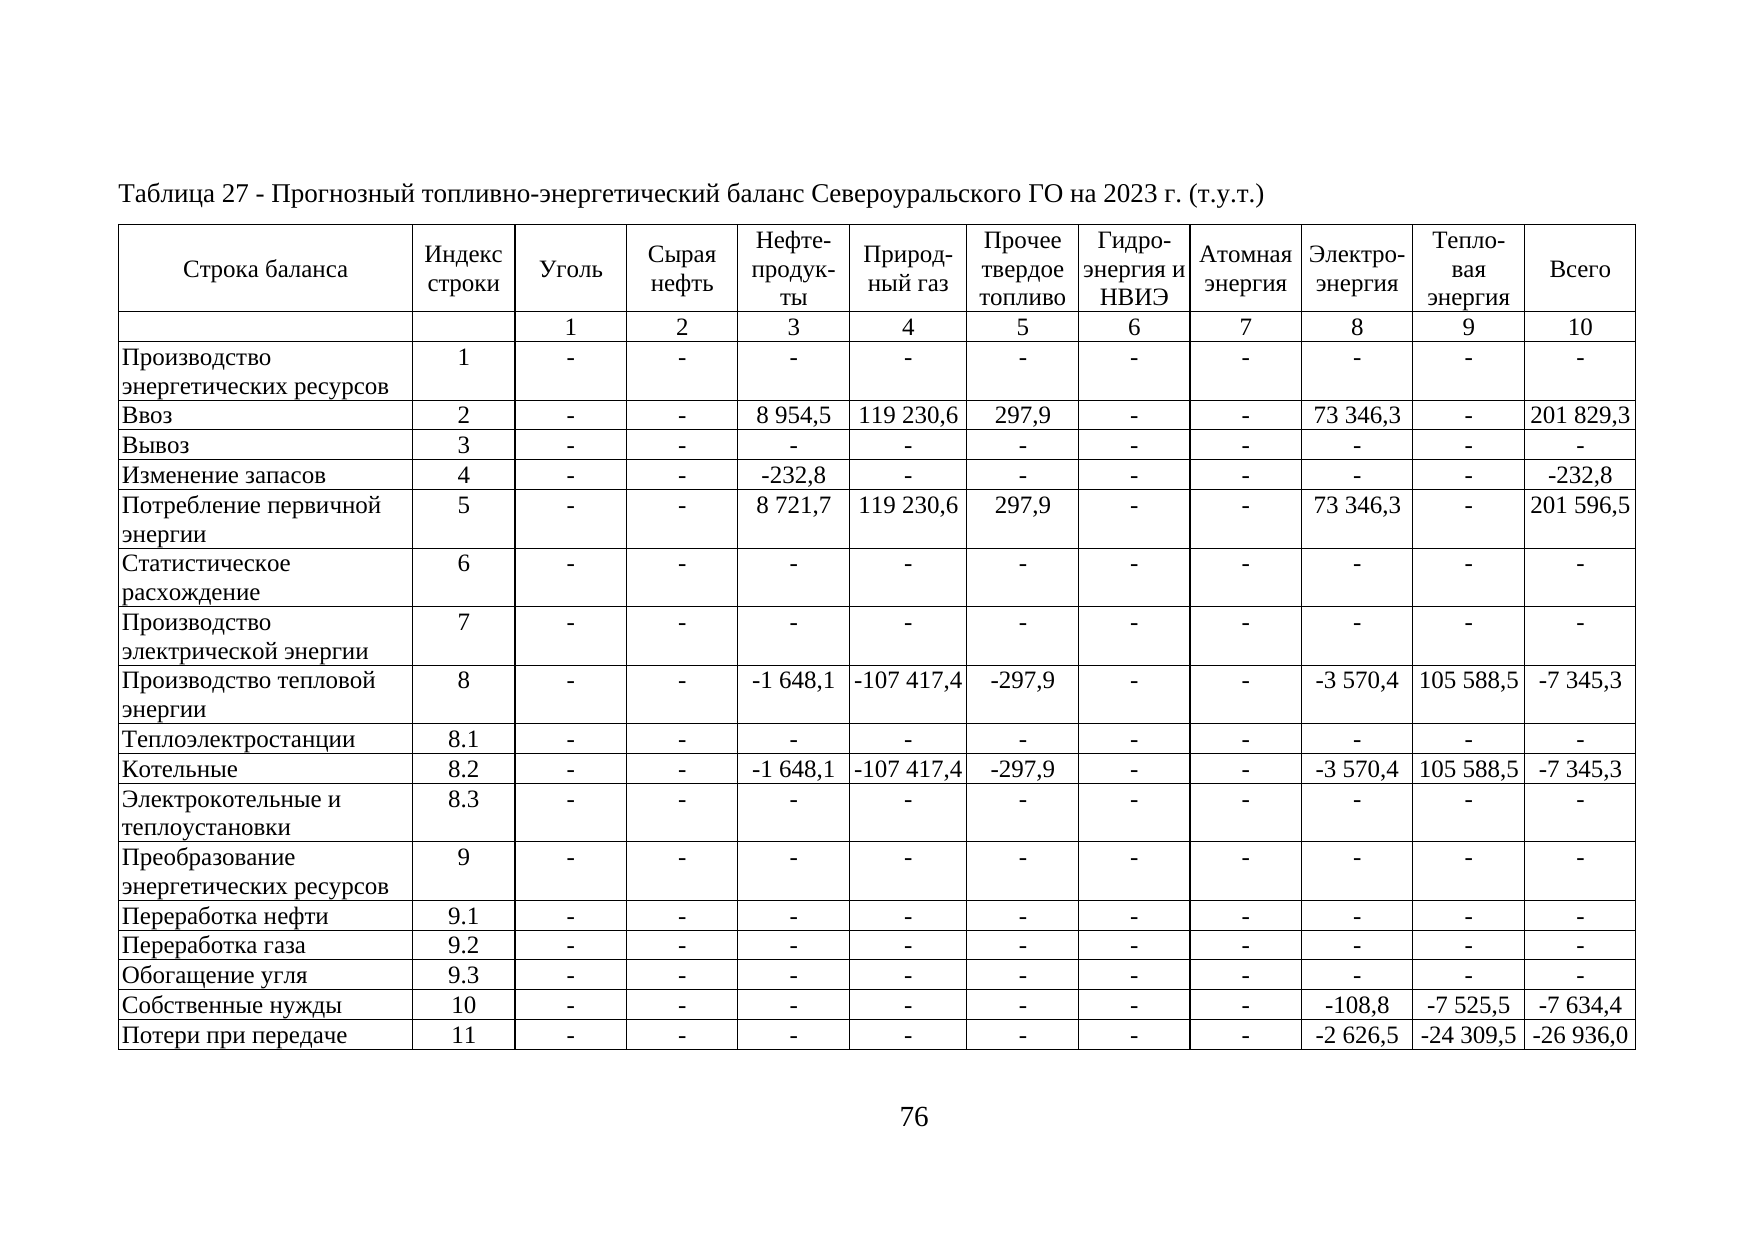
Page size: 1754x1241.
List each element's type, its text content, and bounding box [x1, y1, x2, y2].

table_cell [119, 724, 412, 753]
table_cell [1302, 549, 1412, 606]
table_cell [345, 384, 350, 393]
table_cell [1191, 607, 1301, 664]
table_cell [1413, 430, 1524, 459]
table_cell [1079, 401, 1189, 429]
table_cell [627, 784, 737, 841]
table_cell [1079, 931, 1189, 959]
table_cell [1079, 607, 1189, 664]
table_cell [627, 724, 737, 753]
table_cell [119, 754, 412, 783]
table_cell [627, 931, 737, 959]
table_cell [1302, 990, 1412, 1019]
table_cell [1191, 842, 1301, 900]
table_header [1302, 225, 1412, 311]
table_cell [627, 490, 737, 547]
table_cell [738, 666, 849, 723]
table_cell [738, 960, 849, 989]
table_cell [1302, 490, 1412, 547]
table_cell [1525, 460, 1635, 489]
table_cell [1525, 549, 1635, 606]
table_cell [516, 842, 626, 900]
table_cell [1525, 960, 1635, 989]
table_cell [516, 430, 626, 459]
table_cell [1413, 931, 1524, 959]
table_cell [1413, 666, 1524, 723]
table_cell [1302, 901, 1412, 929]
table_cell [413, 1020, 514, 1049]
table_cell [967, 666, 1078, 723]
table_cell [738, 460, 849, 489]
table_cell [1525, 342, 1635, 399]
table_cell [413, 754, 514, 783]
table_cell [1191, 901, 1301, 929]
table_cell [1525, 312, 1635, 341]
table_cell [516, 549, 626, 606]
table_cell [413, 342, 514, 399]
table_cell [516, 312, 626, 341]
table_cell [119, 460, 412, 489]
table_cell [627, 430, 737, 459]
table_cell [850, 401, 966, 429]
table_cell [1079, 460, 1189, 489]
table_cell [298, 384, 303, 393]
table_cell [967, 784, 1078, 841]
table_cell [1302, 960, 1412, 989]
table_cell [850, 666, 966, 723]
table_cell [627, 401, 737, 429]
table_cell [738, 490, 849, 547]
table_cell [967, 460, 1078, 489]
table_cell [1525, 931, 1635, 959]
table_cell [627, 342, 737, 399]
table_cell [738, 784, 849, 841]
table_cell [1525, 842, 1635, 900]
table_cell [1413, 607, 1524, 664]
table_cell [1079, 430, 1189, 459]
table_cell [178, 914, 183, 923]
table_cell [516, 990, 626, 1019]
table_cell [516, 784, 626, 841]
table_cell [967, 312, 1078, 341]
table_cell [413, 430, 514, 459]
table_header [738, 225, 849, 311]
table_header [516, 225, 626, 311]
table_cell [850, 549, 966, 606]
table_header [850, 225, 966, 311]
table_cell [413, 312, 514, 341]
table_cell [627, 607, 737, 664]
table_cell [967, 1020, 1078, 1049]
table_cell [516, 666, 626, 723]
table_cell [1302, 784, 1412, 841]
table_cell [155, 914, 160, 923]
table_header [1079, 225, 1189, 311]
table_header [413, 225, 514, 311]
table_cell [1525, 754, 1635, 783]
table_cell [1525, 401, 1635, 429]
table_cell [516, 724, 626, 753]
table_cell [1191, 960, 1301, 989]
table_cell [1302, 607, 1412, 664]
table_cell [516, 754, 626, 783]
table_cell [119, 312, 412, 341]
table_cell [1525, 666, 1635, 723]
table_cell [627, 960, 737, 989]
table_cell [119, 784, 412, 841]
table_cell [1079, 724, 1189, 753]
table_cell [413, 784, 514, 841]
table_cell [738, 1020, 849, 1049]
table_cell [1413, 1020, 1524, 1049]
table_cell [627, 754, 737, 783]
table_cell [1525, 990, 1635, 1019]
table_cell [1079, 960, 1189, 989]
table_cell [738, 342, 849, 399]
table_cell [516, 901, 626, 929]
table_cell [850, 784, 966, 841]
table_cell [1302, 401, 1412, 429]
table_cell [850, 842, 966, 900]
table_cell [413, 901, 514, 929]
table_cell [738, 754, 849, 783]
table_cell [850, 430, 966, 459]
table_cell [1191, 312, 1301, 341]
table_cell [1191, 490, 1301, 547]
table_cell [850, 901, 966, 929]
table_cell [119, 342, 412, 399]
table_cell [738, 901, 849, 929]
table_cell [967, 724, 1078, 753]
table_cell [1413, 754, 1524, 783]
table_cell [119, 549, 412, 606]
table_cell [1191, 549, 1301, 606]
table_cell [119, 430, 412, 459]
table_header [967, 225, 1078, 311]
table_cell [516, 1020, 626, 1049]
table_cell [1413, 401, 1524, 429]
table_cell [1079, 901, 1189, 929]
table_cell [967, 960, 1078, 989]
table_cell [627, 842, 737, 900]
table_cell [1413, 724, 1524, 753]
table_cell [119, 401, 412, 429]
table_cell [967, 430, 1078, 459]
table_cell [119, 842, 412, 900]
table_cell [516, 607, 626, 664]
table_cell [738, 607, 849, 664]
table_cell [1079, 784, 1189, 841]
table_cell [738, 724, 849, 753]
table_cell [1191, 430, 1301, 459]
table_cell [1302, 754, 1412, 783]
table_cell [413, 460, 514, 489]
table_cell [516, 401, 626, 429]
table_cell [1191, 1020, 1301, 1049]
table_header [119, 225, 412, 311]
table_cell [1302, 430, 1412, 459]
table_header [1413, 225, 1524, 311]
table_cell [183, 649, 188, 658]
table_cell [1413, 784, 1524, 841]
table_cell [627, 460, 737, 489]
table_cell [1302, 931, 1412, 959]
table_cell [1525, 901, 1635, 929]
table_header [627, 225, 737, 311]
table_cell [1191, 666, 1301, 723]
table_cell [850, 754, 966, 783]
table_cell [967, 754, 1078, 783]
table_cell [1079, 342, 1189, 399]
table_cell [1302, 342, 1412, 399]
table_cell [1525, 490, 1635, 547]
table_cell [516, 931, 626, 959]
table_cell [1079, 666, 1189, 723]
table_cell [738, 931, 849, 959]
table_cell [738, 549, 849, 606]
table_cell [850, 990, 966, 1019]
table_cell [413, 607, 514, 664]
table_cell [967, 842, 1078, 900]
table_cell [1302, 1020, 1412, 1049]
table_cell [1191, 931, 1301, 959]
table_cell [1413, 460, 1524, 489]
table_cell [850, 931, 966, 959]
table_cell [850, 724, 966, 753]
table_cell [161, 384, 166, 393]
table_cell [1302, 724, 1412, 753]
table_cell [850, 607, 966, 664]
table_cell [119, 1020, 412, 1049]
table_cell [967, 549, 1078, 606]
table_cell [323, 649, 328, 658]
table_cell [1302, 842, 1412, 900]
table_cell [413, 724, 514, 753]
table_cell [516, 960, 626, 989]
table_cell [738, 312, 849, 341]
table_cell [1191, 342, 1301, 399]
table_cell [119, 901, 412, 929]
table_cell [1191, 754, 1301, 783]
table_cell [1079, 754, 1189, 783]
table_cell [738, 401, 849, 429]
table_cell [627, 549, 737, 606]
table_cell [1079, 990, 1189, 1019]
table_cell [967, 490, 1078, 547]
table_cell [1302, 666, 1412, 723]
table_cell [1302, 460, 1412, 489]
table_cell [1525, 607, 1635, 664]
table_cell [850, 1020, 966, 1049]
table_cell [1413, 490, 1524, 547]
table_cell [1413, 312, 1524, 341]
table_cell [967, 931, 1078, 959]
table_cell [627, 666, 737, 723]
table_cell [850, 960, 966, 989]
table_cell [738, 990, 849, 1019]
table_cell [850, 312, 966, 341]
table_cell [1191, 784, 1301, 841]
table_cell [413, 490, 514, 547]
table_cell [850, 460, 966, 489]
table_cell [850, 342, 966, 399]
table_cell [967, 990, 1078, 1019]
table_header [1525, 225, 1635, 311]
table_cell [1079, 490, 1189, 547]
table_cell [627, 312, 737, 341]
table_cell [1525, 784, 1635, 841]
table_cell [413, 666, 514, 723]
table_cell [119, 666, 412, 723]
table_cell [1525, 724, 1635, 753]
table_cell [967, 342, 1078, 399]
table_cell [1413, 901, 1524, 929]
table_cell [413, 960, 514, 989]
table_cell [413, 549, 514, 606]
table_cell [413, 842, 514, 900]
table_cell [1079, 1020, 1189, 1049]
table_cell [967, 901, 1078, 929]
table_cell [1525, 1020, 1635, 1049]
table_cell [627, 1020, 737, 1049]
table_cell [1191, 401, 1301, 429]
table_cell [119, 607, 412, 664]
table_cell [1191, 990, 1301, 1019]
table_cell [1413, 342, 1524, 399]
text Таблица 27 - Прогнозный топливно-энергетический баланс Североуральского ГО на 2023 г. (т.у.т.) [118, 177, 1636, 208]
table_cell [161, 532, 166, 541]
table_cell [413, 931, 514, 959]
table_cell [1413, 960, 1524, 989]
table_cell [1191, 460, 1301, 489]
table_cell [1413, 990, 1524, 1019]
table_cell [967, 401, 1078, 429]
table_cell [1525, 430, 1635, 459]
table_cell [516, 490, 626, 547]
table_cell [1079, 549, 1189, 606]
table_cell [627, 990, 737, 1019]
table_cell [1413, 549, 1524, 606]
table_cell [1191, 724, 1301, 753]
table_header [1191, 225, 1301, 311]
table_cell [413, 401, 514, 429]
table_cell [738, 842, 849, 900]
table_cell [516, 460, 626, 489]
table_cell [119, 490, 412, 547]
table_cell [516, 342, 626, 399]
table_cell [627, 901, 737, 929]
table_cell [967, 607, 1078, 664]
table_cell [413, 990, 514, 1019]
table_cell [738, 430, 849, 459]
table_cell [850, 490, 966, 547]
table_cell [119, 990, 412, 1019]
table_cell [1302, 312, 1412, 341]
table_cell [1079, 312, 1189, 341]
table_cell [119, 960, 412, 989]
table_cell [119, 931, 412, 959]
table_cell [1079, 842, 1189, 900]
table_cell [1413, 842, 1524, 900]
